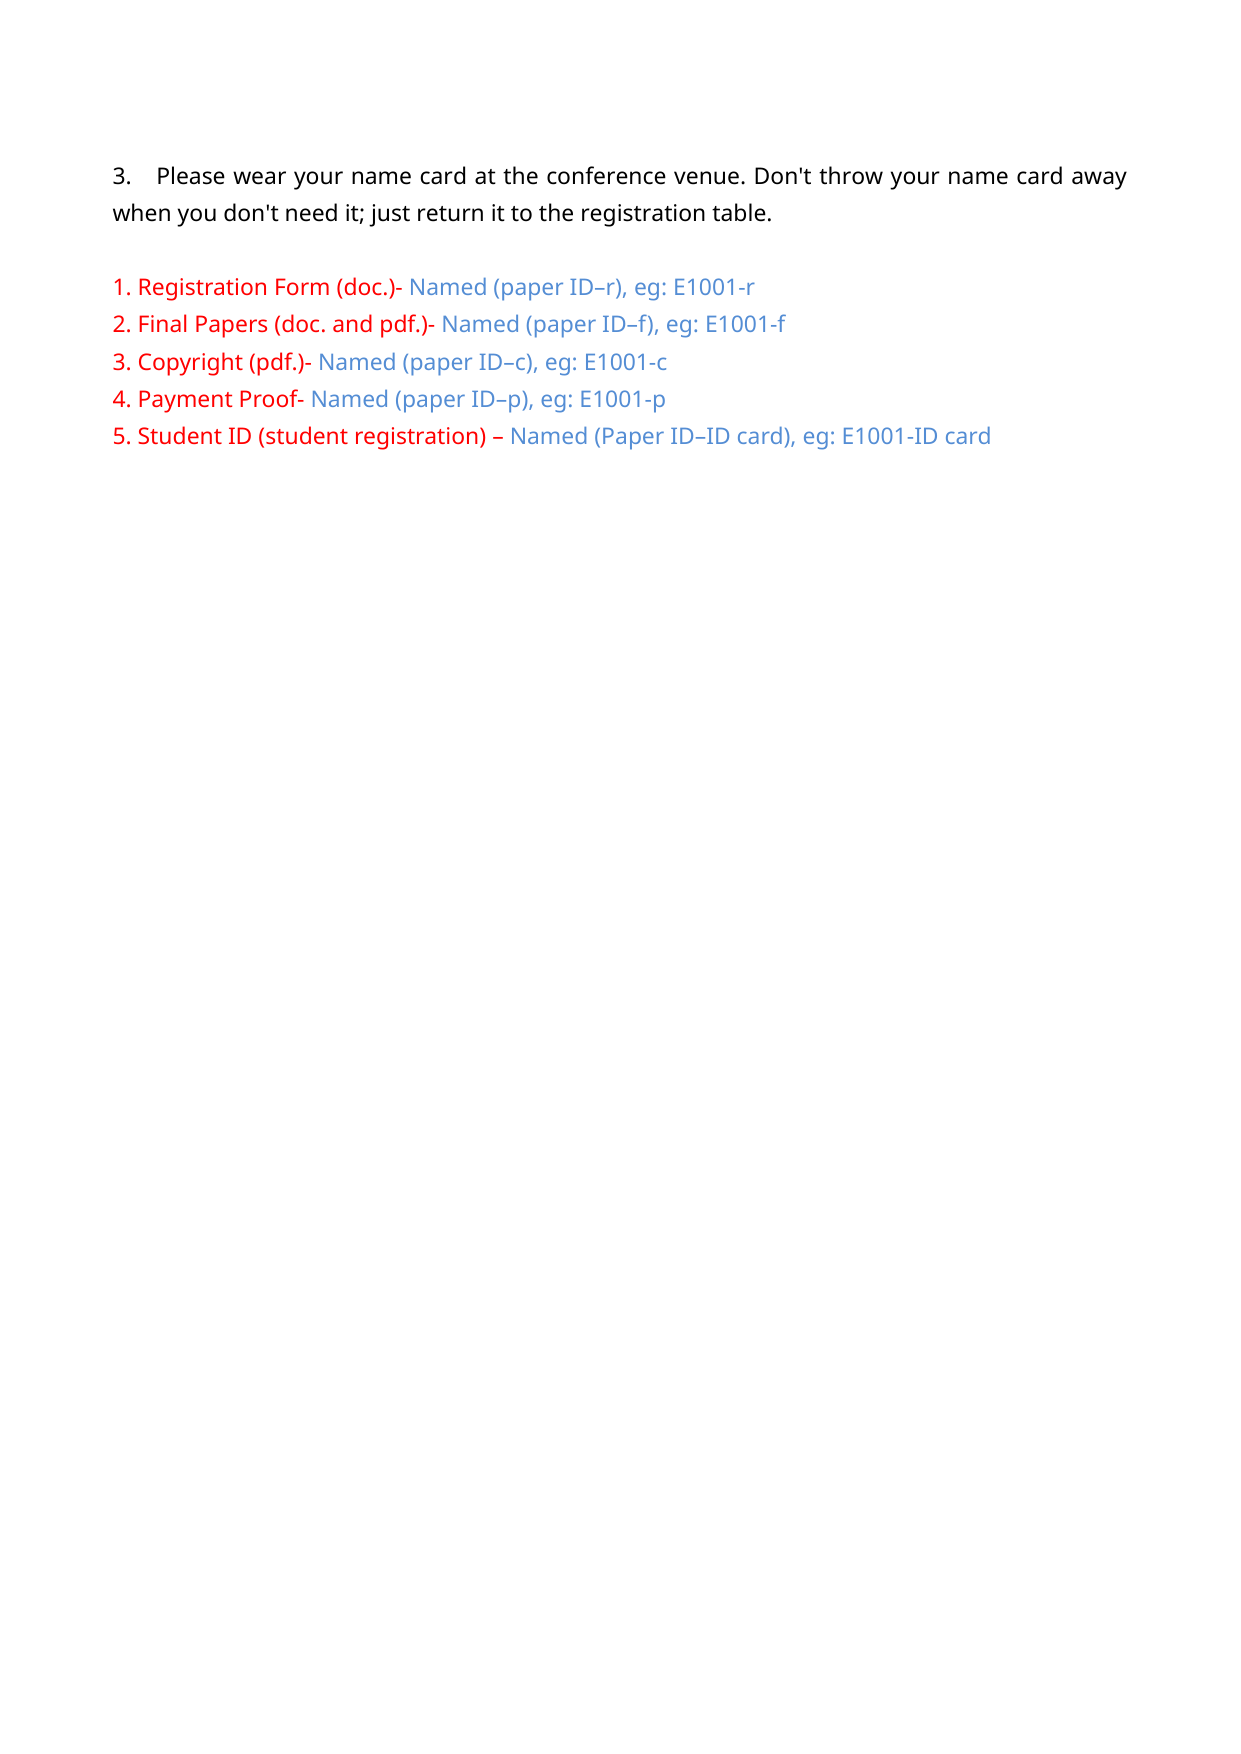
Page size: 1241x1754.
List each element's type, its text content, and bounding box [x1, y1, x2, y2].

text 2. Final Papers (doc. and pdf.)- Named (paper ID–f), eg: E1001-f [112, 308, 1128, 340]
text 5. Student ID (student registration) – Named (Paper ID–ID card), eg: E1001-ID card [112, 419, 1128, 452]
text 1. Registration Form (doc.)- Named (paper ID–r), eg: E1001-r [112, 271, 1128, 303]
text 3. Copyright (pdf.)- Named (paper ID–c), eg: E1001-c [112, 345, 1128, 377]
text 3. Please wear your name card at the conference venue. Don't throw your name card away when you don't need it; just return it to the registration table. [112, 159, 1128, 229]
text 4. Payment Proof- Named (paper ID–p), eg: E1001-p [112, 382, 1128, 415]
